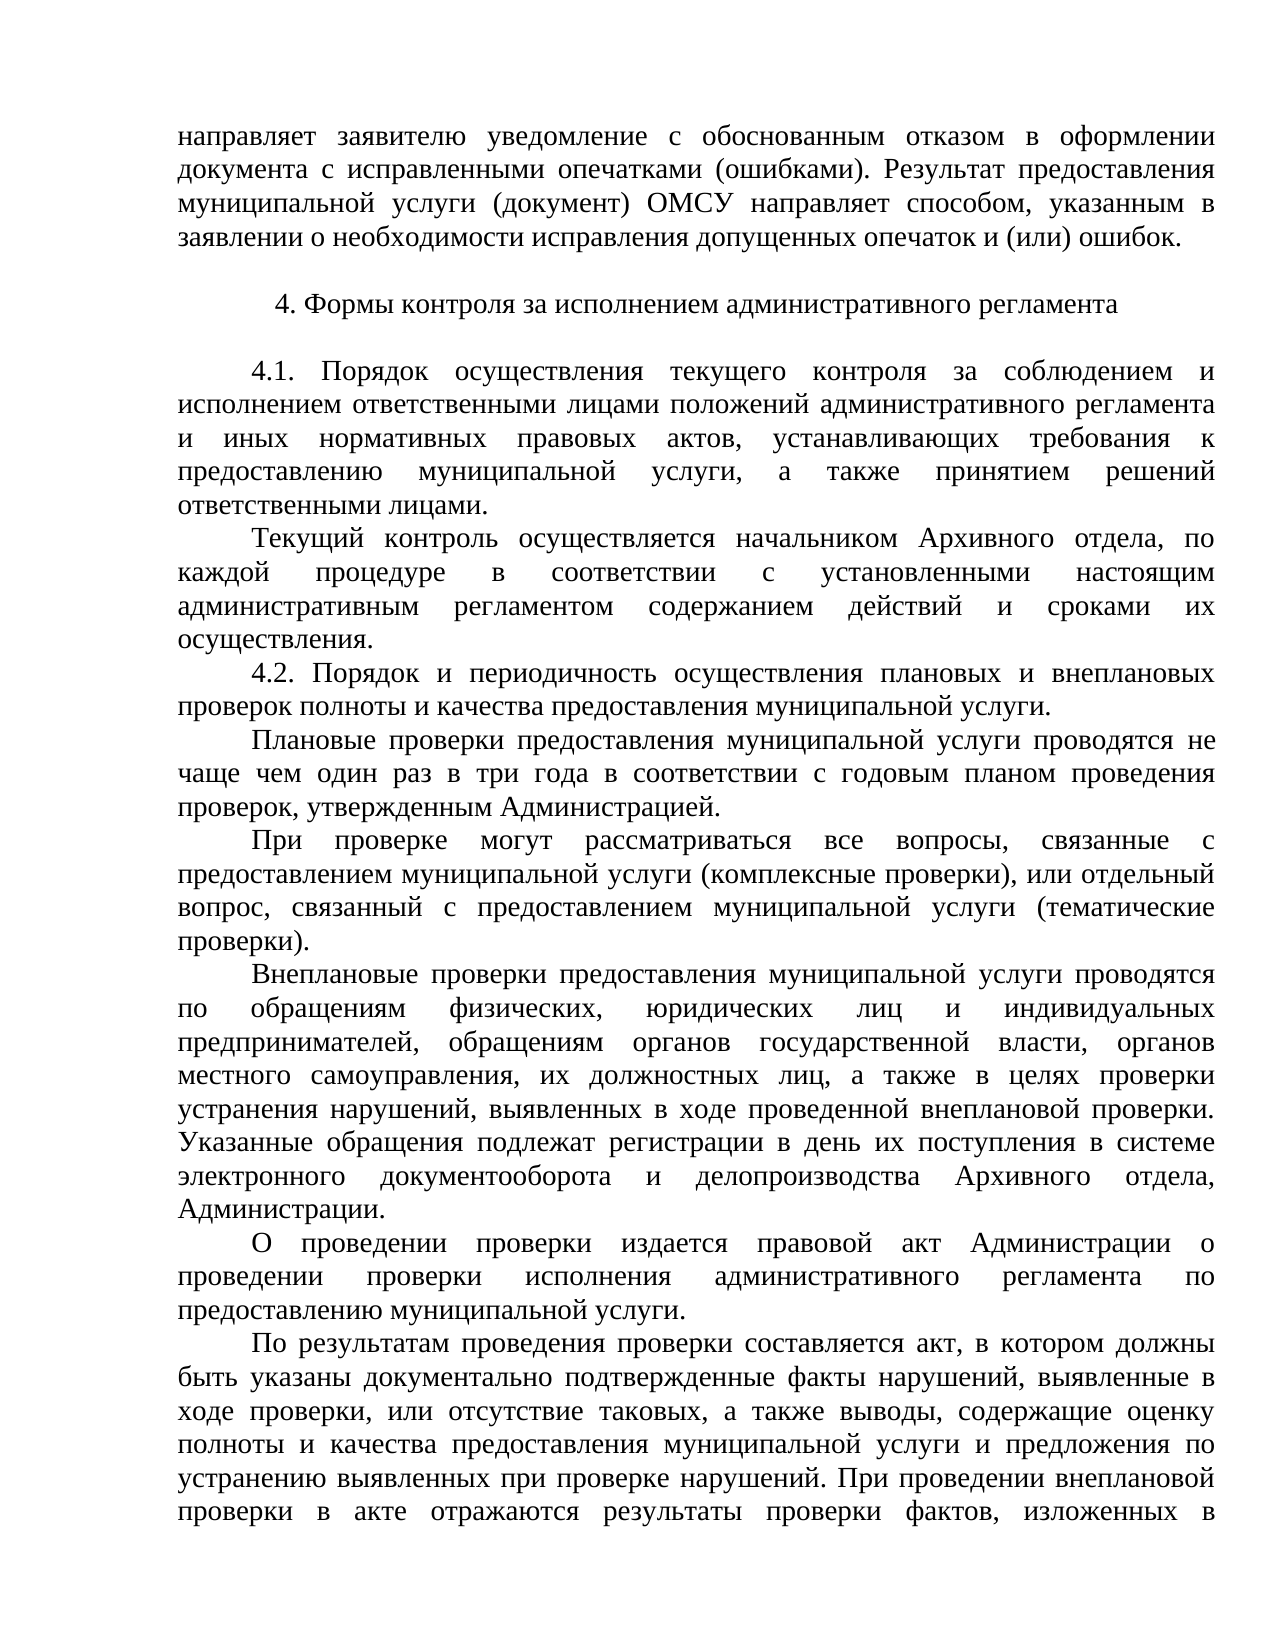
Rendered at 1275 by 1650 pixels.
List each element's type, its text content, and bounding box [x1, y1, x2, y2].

text 4. Формы контроля за исполнением административного регламента [177, 286, 1216, 319]
text 4.1. Порядок осуществления текущего контроля за соблюдением и исполнением ответственными лицами положений административного регламента и иных нормативных правовых актов, устанавливающих требования к предоставлению муниципальной услуги, а также принятием решений ответственными лицами. [177, 353, 1216, 521]
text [177, 1326, 1216, 1527]
text 4.2. Порядок и периодичность осуществления плановых и внеплановых проверок полноты и качества предоставления муниципальной услуги. [177, 655, 1216, 722]
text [177, 118, 1216, 252]
text Внеплановые проверки предоставления муниципальной услуги проводятся по обращениям физических, юридических лиц и индивидуальных предпринимателей, обращениям органов государственной власти, органов местного самоуправления, их должностных лиц, а также в целях проверки устранения нарушений, выявленных в ходе проведенной внеплановой проверки. Указанные обращения подлежат регистрации в день их поступления в системе электронного документооборота и делопроизводства Архивного отдела, Администрации. [177, 957, 1216, 1225]
text Текущий контроль осуществляется начальником Архивного отдела, по каждой процедуре в соответствии с установленными настоящим административным регламентом содержанием действий и сроками их осуществления. [177, 521, 1216, 655]
text О проведении проверки издается правовой акт Администрации о проведении проверки исполнения административного регламента по предоставлению муниципальной услуги. [177, 1225, 1216, 1326]
text При проверке могут рассматриваться все вопросы, связанные с предоставлением муниципальной услуги (комплексные проверки), или отдельный вопрос, связанный с предоставлением муниципальной услуги (тематические проверки). [177, 822, 1216, 957]
text Плановые проверки предоставления муниципальной услуги проводятся не чаще чем один раз в три года в соответствии с годовым планом проведения проверок, утвержденным Администрацией. [177, 722, 1216, 822]
